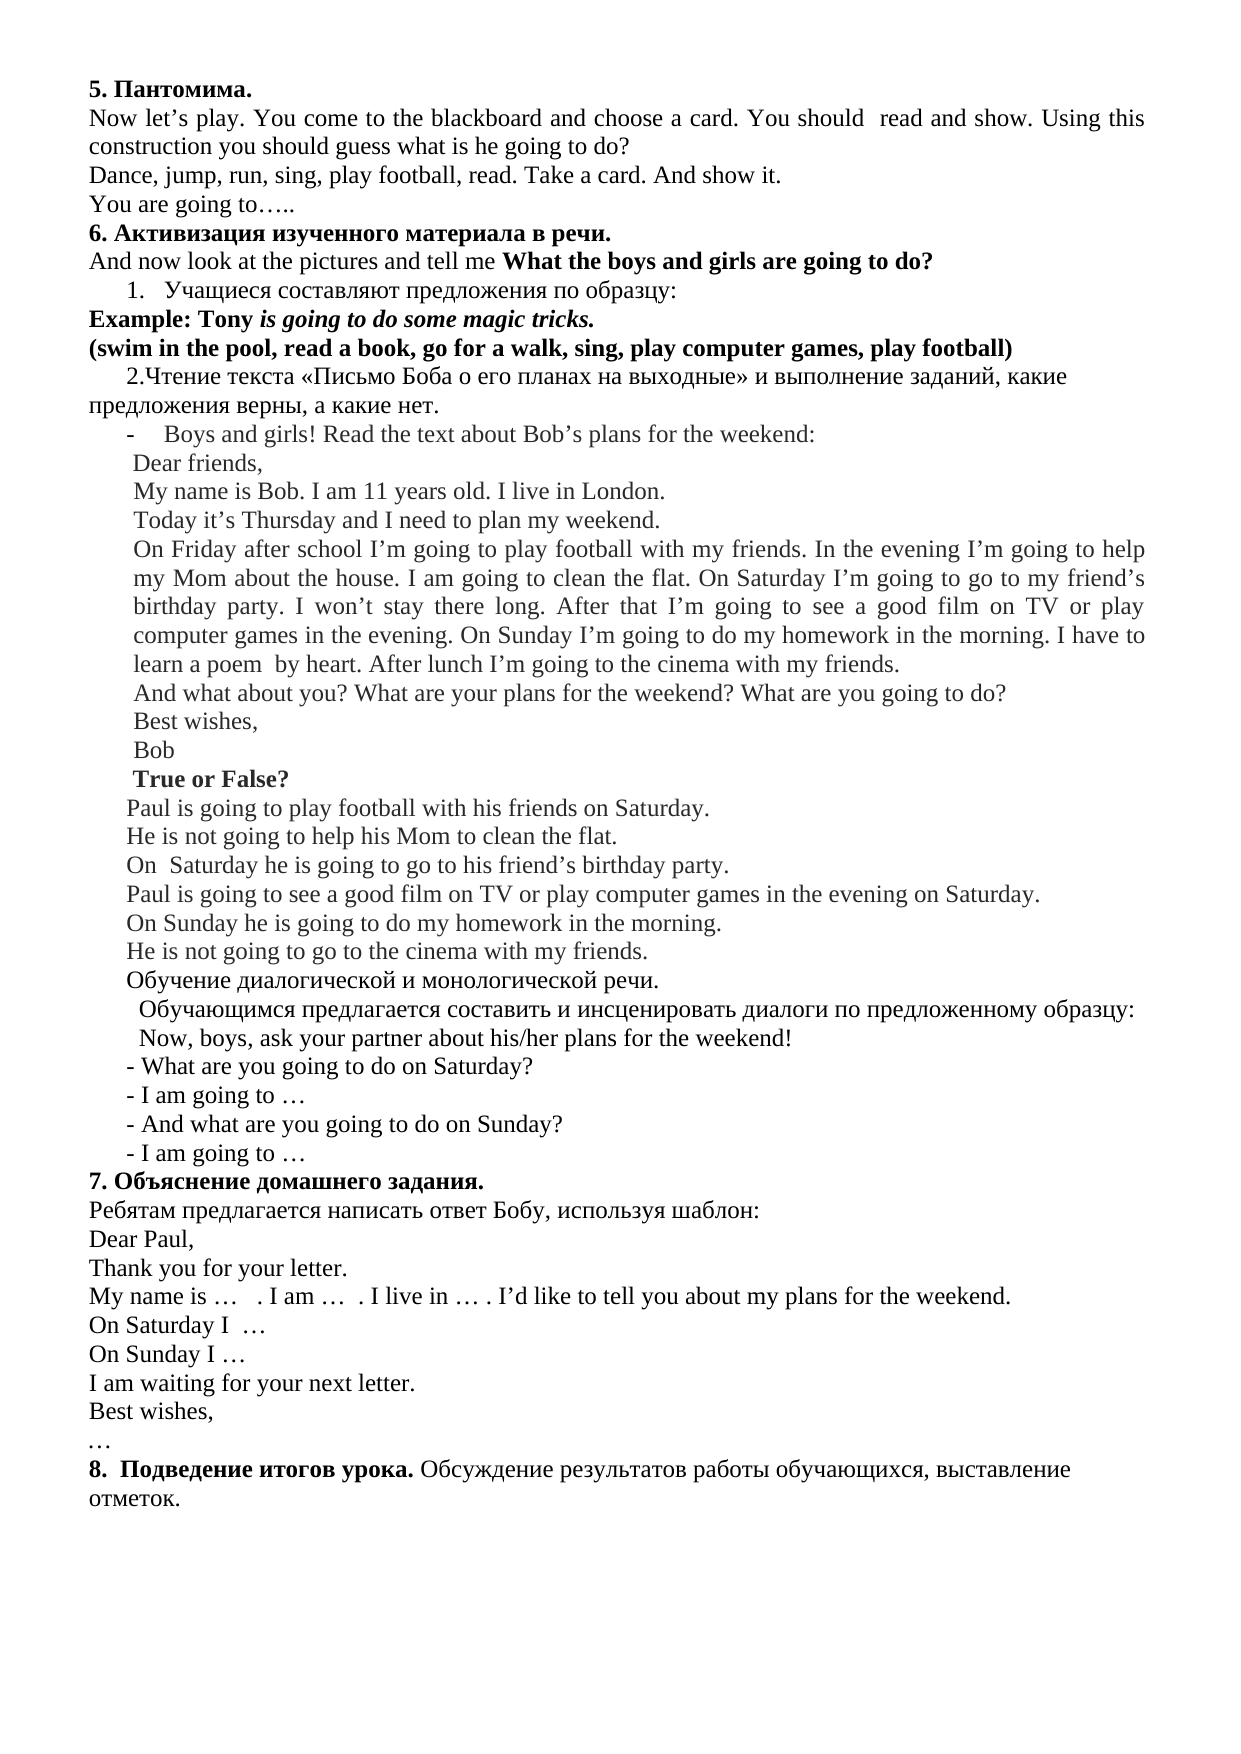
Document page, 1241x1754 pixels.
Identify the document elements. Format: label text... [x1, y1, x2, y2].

text … [89, 1425, 1147, 1454]
text I am waiting for your next letter. [89, 1368, 1147, 1396]
text My name is Bob. I am 11 years old. I live in London. [133, 476, 1147, 505]
text Thank you for your letter. [89, 1253, 1147, 1281]
list Boys and girls! Read the text about Bob’s plans for the weekend: [126, 419, 1147, 448]
text My name is … . I am … . I live in … . I’d like to tell you about my plans for the weekend. [89, 1281, 1147, 1310]
text You are going to….. [89, 189, 1147, 218]
text 7. Объяснение домашнего задания. [89, 1166, 1147, 1195]
text And what about you? What are your plans for the weekend? What are you going to do? [133, 678, 1147, 706]
text He is not going to go to the cinema with my friends. [89, 936, 1147, 965]
text - I am going to … [126, 1080, 1147, 1109]
text Now, boys, ask your partner about his/her plans for the weekend! [89, 1023, 1147, 1051]
text Today it’s Thursday and I need to plan my weekend. [133, 505, 1147, 534]
text - I am going to … [126, 1138, 1147, 1166]
text (swim in the pool, read a book, go for a walk, sing, play computer games, play football) [89, 333, 1147, 361]
text Ребятам предлагается написать ответ Бобу, используя шаблон: [89, 1195, 1147, 1224]
text 2.Чтение текста «Письмо Боба о его планах на выходные» и выполнение заданий, какие предложения верны, а какие нет. [89, 361, 1147, 419]
text Now let’s play. You come to the blackboard and choose a card. You should read and show. Using this construction you should guess what is he going to do? [89, 103, 1147, 160]
text On Sunday I … [89, 1339, 1147, 1368]
text Bob [133, 735, 1147, 764]
text - What are you going to do on Saturday? [89, 1051, 1147, 1080]
list Учащиеся составляют предложения по образцу: [126, 275, 1147, 304]
text He is not going to help his Mom to clean the flat. [126, 821, 1147, 850]
text 6. Активизация изученного материала в речи. [89, 218, 1147, 246]
text On Saturday he is going to go to his friend’s birthday party. [89, 850, 1147, 879]
text Best wishes, [89, 1396, 1147, 1425]
text On Saturday I … [89, 1310, 1147, 1339]
text Dance, jump, run, sing, play football, read. Take a card. And show it. [89, 160, 1147, 189]
text True or False? [89, 764, 1147, 793]
text Обучающимся предлагается составить и инсценировать диалоги по предложенному образцу: [89, 994, 1147, 1023]
text Обучение диалогической и монологической речи. [89, 965, 1147, 994]
text On Sunday he is going to do my homework in the morning. [89, 908, 1147, 936]
text Paul is going to see a good film on TV or play computer games in the evening on Saturday. [89, 879, 1147, 908]
text Paul is going to play football with his friends on Saturday. [89, 793, 1147, 821]
text Example: Tony is going to do some magic tricks. [89, 304, 1147, 333]
text On Friday after school I’m going to play football with my friends. In the evening I’m going to help my Mom about the house. I am going to clean the flat. On Saturday I’m going to go to my friend’s birthday party. I won’t stay there long. After that I’m going to see a good film on TV or play computer games in the evening. On Sunday I’m going to do my homework in the morning. I have to learn a poem by heart. After lunch I’m going to the cinema with my friends. [133, 534, 1147, 678]
text Dear friends, [89, 448, 1147, 476]
text 5. Пантомима. [89, 74, 1147, 103]
text - And what are you going to do on Sunday? [126, 1109, 1147, 1138]
text 8. Подведение итогов урока. Обсуждение результатов работы обучающихся, выставление отметок. [89, 1454, 1147, 1511]
text And now look at the pictures and tell me What the boys and girls are going to do? [89, 246, 1147, 275]
text Dear Paul, [89, 1224, 1147, 1253]
text Best wishes, [133, 706, 1147, 735]
